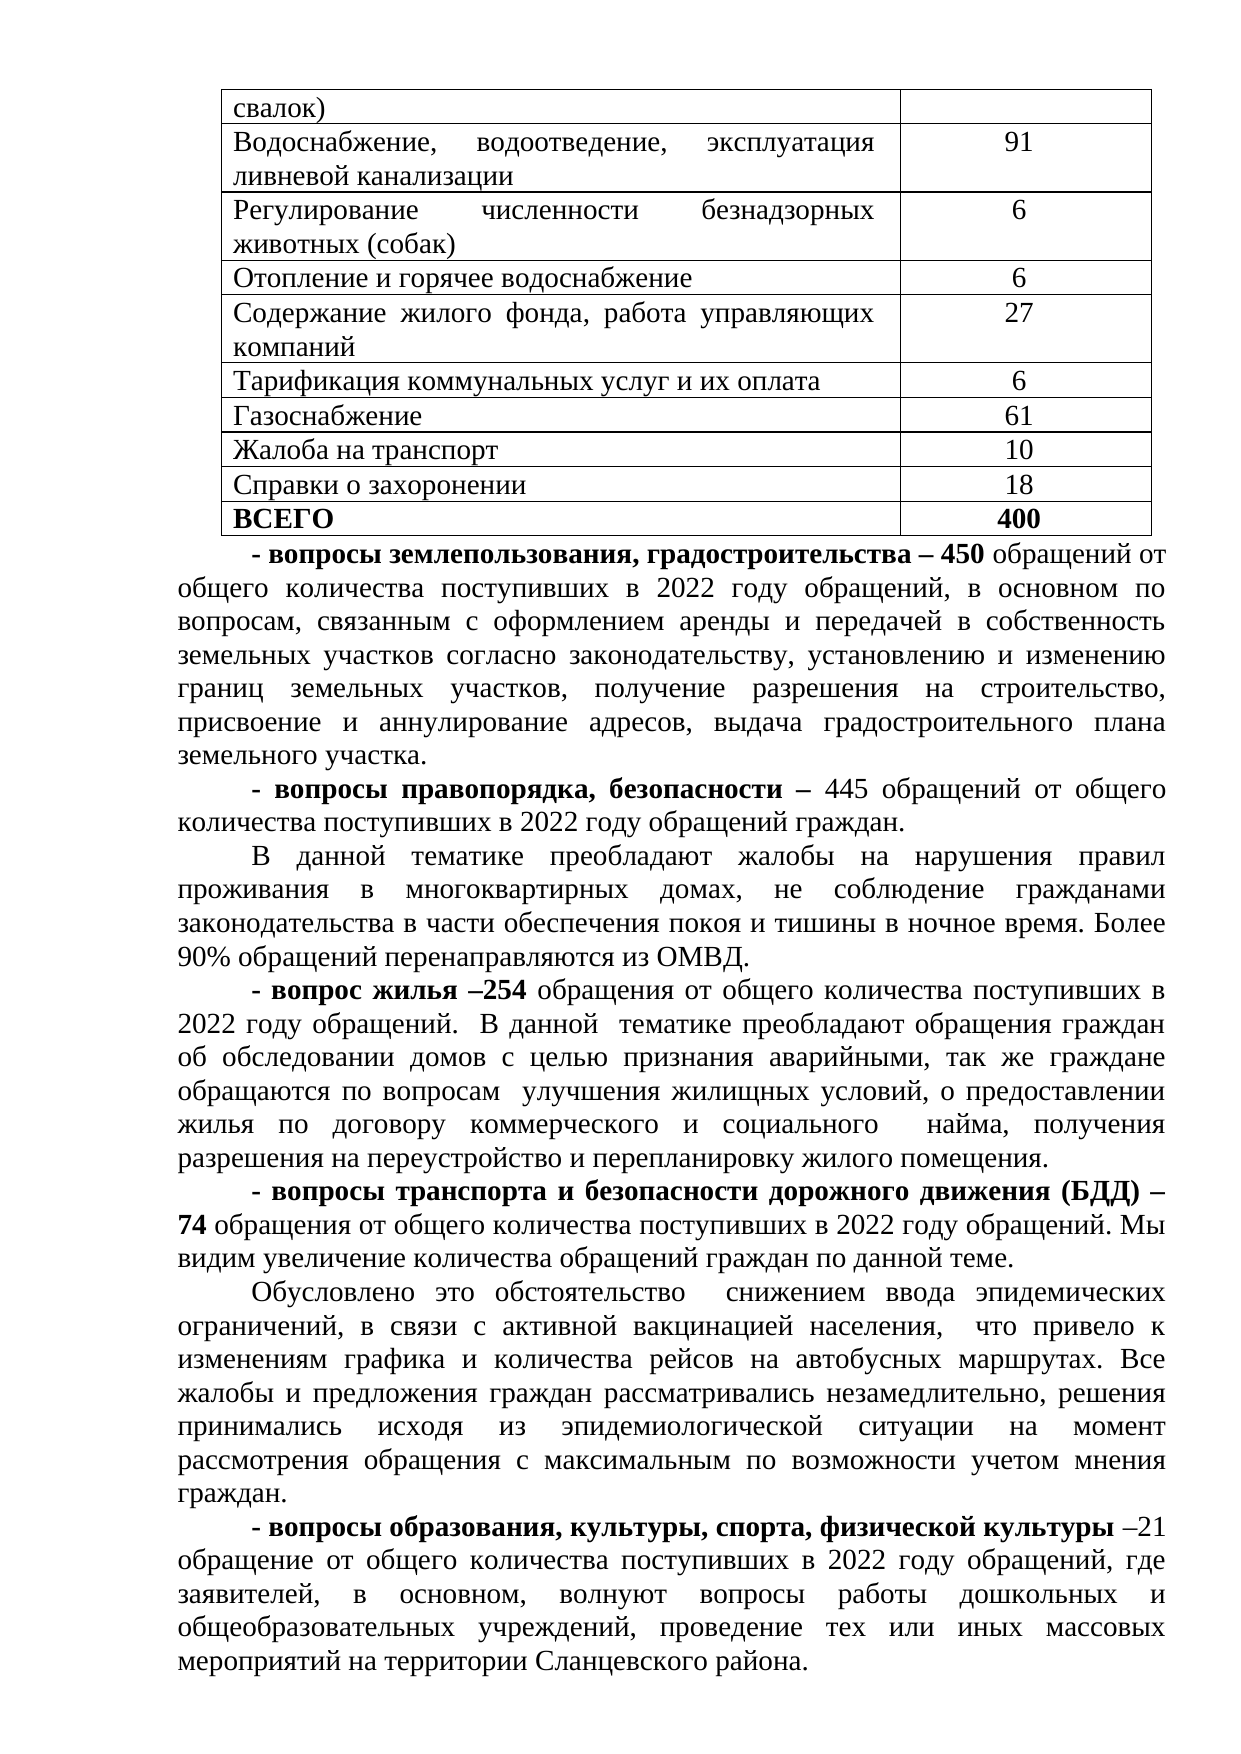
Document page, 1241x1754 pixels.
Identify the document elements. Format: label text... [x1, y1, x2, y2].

table_cell Газоснабжение [222, 398, 900, 431]
table_cell 6 [901, 261, 1151, 294]
table_cell Регулирование численности безнадзорных животных (собак) [222, 193, 900, 259]
table_cell 400 [901, 502, 1151, 535]
table_cell 6 [901, 363, 1151, 397]
table_cell Содержание жилого фонда, работа управляющих компаний [222, 295, 900, 362]
table_cell Справки о захоронении [222, 467, 900, 501]
table_cell 61 [901, 398, 1151, 431]
text - вопрос жилья –254 обращения от общего количества поступивших в 2022 году обращений. В данной тематике преобладают обращения граждан об обследовании домов с целью признания аварийными, так же граждане обращаются по вопросам улучшения жилищных условий, о предоставлении жилья по договору коммерческого и социального найма, получения разрешения на переустройство и перепланировку жилого помещения. [177, 972, 1166, 1173]
text Обусловлено это обстоятельство снижением ввода эпидемических ограничений, в связи с активной вакцинацией населения, что привело к изменениям графика и количества рейсов на автобусных маршрутах. Все жалобы и предложения граждан рассматривались незамедлительно, решения принимались исходя из эпидемиологической ситуации на момент рассмотрения обращения с максимальным по возможности учетом мнения граждан. [177, 1274, 1166, 1509]
table_cell Жалоба на транспорт [222, 433, 900, 466]
table_cell Тарификация коммунальных услуг и их оплата [222, 363, 900, 397]
table_cell 91 [901, 124, 1151, 191]
table_cell 27 [901, 295, 1151, 362]
text - вопросы образования, культуры, спорта, физической культуры –21 обращение от общего количества поступивших в 2022 году обращений, где заявителей, в основном, волнуют вопросы работы дошкольных и общеобразовательных учреждений, проведение тех или иных массовых мероприятий на территории Сланцевского района. [177, 1509, 1166, 1677]
text В данной тематике преобладают жалобы на нарушения правил проживания в многоквартирных домах, не соблюдение гражданами законодательства в части обеспечения покоя и тишины в ночное время. Более 90% обращений перенаправляются из ОМВД. [177, 838, 1166, 972]
table_cell 23 [901, 90, 1151, 123]
text - вопросы транспорта и безопасности дорожного движения (БДД) –74 обращения от общего количества поступивших в 2022 году обращений. Мы видим увеличение количества обращений граждан по данной теме. [177, 1173, 1166, 1274]
table_cell Отопление и горячее водоснабжение [222, 261, 900, 294]
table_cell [222, 90, 900, 123]
table_cell ВСЕГО [222, 502, 900, 535]
table_cell Водоснабжение, водоотведение, эксплуатация ливневой канализации [222, 124, 900, 191]
text - вопросы правопорядка, безопасности – 445 обращений от общего количества поступивших в 2022 году обращений граждан. [177, 771, 1166, 838]
table_cell 18 [901, 467, 1151, 501]
table_cell 6 [901, 193, 1151, 259]
table_cell 10 [901, 433, 1151, 466]
text - вопросы землепользования, градостроительства – 450 обращений от общего количества поступивших в 2022 году обращений, в основном по вопросам, связанным с оформлением аренды и передачей в собственность земельных участков согласно законодательству, установлению и изменению границ земельных участков, получение разрешения на строительство, присвоение и аннулирование адресов, выдача градостроительного плана земельного участка. [177, 536, 1166, 771]
